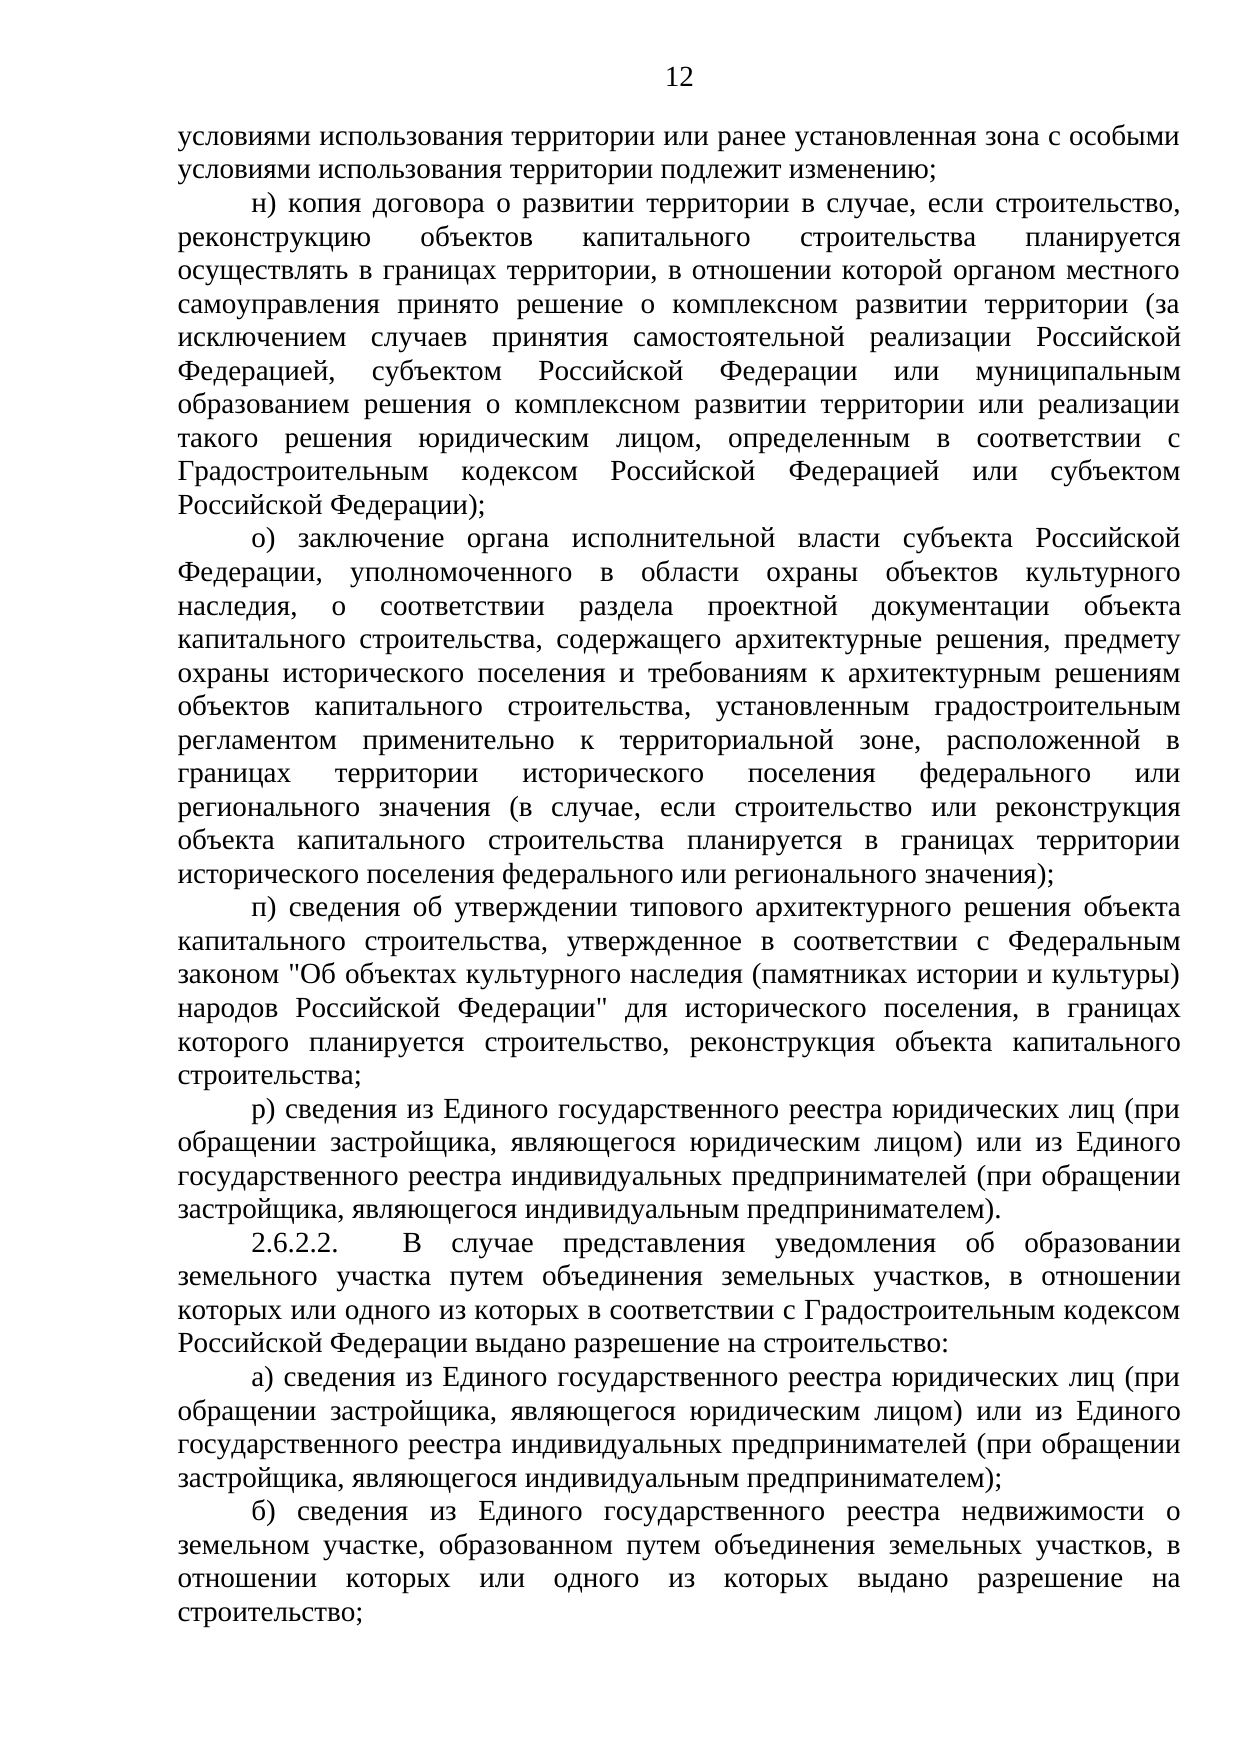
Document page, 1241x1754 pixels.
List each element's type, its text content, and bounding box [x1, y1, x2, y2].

list В случае представления уведомления об образовании земельного участка путем объединения земельных участков, в отношении которых или одного из которых в соответствии с Градостроительным кодексом Российской Федерации выдано разрешение на строительство: [177, 1225, 1181, 1359]
text н) копия договора о развитии территории в случае, если строительство, реконструкцию объектов капитального строительства планируется осуществлять в границах территории, в отношении которой органом местного самоуправления принято решение о комплексном развитии территории (за исключением случаев принятия самостоятельной реализации Российской Федерацией, субъектом Российской Федерации или муниципальным образованием решения о комплексном развитии территории или реализации такого решения юридическим лицом, определенным в соответствии с Градостроительным кодексом Российской Федерацией или субъектом Российской Федерации); [177, 185, 1181, 521]
text б) сведения из Единого государственного реестра недвижимости о земельном участке, образованном путем объединения земельных участков, в отношении которых или одного из которых выдано разрешение на строительство; [177, 1493, 1181, 1627]
text п) сведения об утверждении типового архитектурного решения объекта капитального строительства, утвержденное в соответствии с Федеральным законом "Об объектах культурного наследия (памятниках истории и культуры) народов Российской Федерации" для исторического поселения, в границах которого планируется строительство, реконструкция объекта капитального строительства; [177, 889, 1181, 1091]
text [177, 118, 1181, 185]
text р) сведения из Единого государственного реестра юридических лиц (при обращении застройщика, являющегося юридическим лицом) или из Единого государственного реестра индивидуальных предпринимателей (при обращении застройщика, являющегося индивидуальным предпринимателем). [177, 1091, 1181, 1225]
text о) заключение органа исполнительной власти субъекта Российской Федерации, уполномоченного в области охраны объектов культурного наследия, о соответствии раздела проектной документации объекта капитального строительства, содержащего архитектурные решения, предмету охраны исторического поселения и требованиям к архитектурным решениям объектов капитального строительства, установленным градостроительным регламентом применительно к территориальной зоне, расположенной в границах территории исторического поселения федерального или регионального значения (в случае, если строительство или реконструкция объекта капитального строительства планируется в границах территории исторического поселения федерального или регионального значения); [177, 521, 1181, 889]
